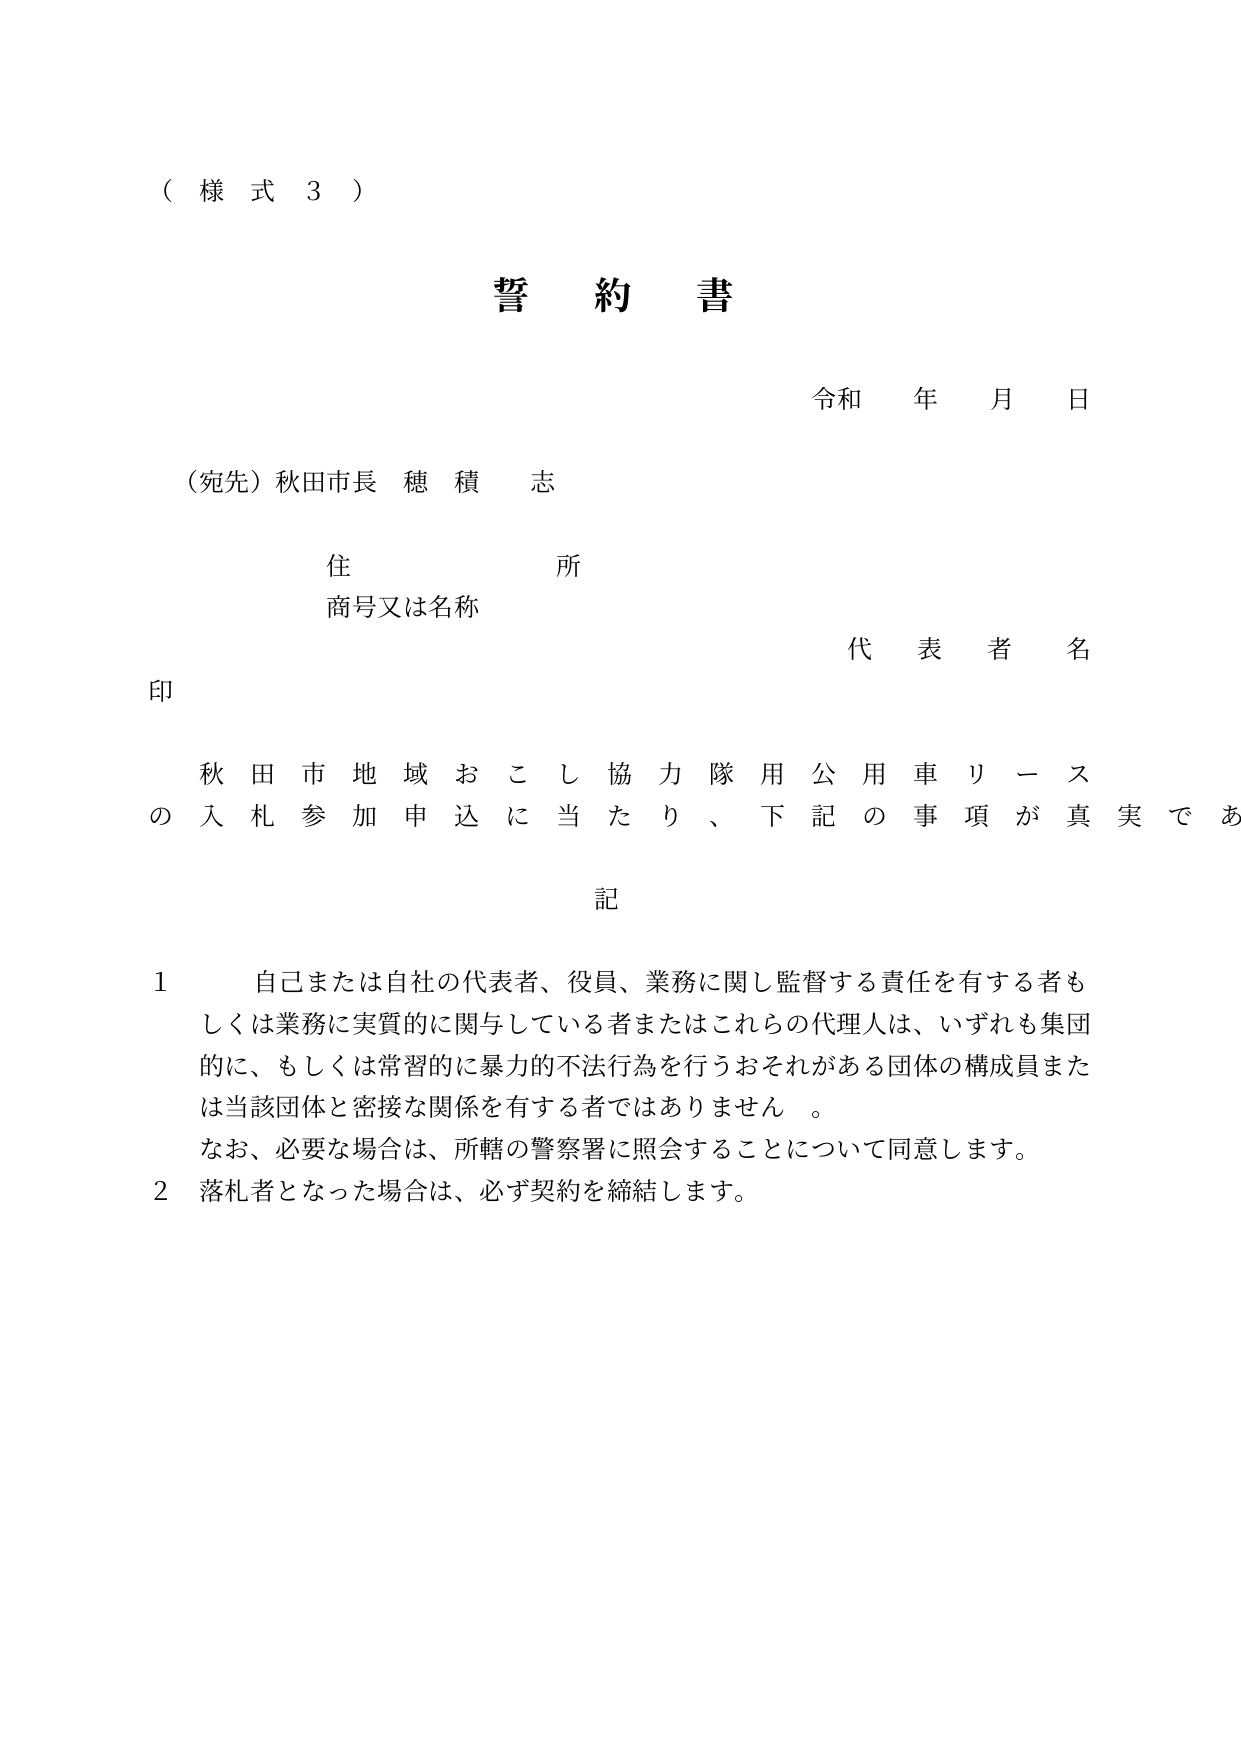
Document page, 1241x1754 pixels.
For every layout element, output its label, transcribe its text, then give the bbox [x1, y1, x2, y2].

text 代表者名 印 [148, 627, 1092, 710]
text なお、必要な場合は、所轄の警察署に照会することについて同意します。 [148, 1127, 1092, 1169]
text （宛先）秋田市長 穂 積 志 [148, 460, 1092, 502]
text ２ 落札者となった場合は、必ず契約を締結します。 [148, 1169, 1092, 1210]
text 誓 約 書 [148, 252, 1092, 335]
text 記 [148, 877, 1092, 919]
text １ 自己または自社の代表者、役員、業務に関し監督する責任を有する者もしくは業務に実質的に関与している者またはこれらの代理人は、いずれも集団的に、もしくは常習的に暴力的不法行為を行うおそれがある団体の構成員または当該団体と密接な関係を有する者ではありません。 [148, 960, 1092, 1127]
text 住 所 [148, 544, 1092, 585]
text 令和 年 月 日 [148, 377, 1092, 419]
text 商号又は名称 [148, 585, 1092, 627]
text （様式３） [148, 169, 1092, 210]
text 秋田市地域おこし協力隊用公用車リースの入札参加申込に当たり、下記の事項が真実であることを誓約します。 [148, 752, 1092, 835]
